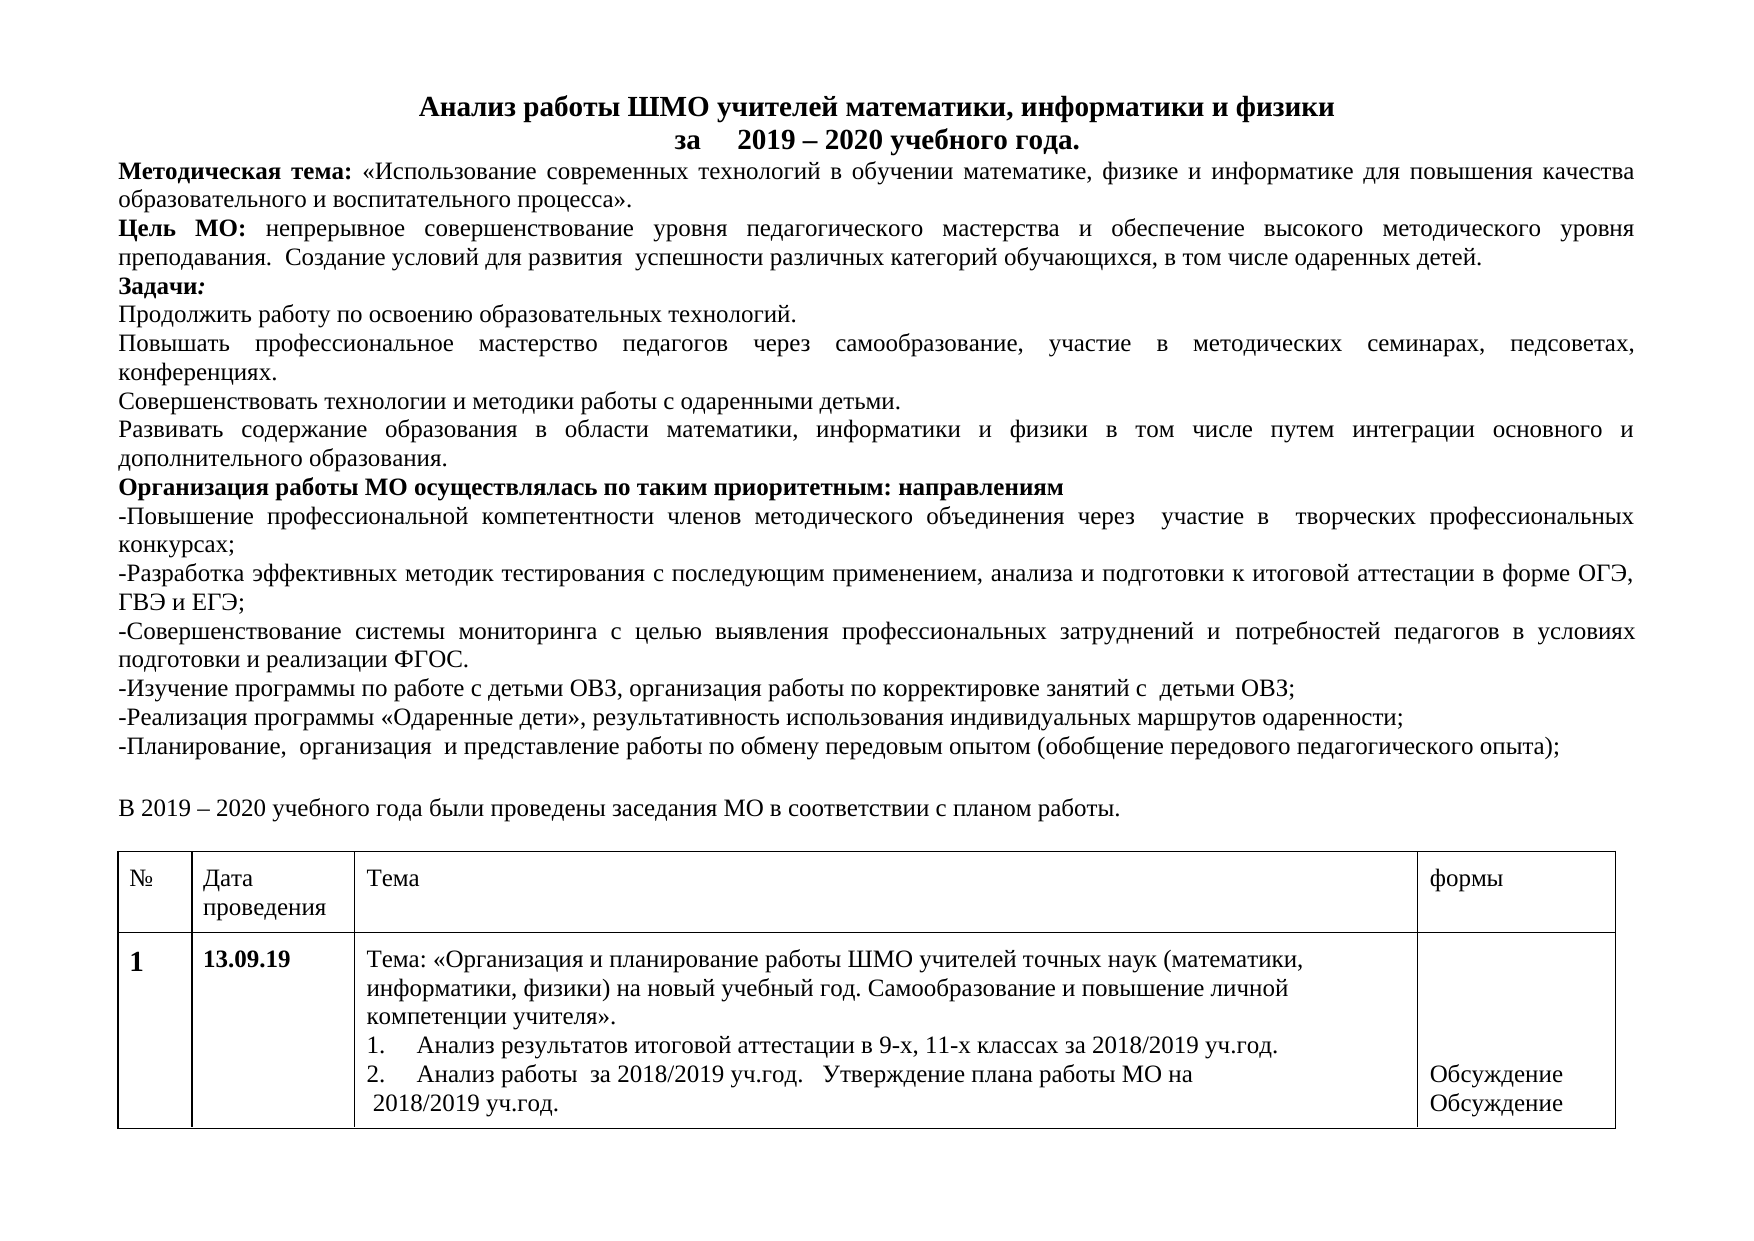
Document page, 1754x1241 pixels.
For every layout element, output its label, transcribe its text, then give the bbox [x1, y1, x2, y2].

text Задачи: [118, 271, 1636, 299]
text -Совершенствование системы мониторинга с целью выявления профессиональных затруднений и потребностей педагогов в условиях подготовки и реализации ФГОС. [118, 616, 1636, 673]
text Повышать профессиональное мастерство педагогов через самообразование, участие в методических семинарах, педсоветах, конференциях. [118, 328, 1636, 386]
table_header формы [1418, 852, 1615, 931]
text -Изучение программы по работе с детьми ОВЗ, организация работы по корректировке занятий с детьми ОВЗ; [118, 673, 1636, 702]
table_header № [119, 852, 191, 931]
text Совершенствовать технологии и методики работы с одаренными детьми. [118, 386, 1636, 414]
text Развивать содержание образования в области математики, информатики и физики в том числе путем интеграции основного и дополнительного образования. [118, 414, 1636, 472]
text за 2019 – 2020 учебного года. [118, 122, 1636, 156]
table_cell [355, 933, 1417, 1127]
text Организация работы МО осуществлялась по таким приоритетным: направлениям [118, 472, 1636, 501]
table_header Тема [355, 852, 1417, 931]
text -Повышение профессиональной компетентности членов методического объединения через участие в творческих профессиональных конкурсах; [118, 501, 1636, 558]
text Цель МО: непрерывное совершенствование уровня педагогического мастерства и обеспечение высокого методического уровня преподавания. Создание условий для развития успешности различных категорий обучающихся, в том числе одаренных детей. [118, 213, 1636, 271]
table_cell 1 [119, 933, 191, 1127]
text Продолжить работу по освоению образовательных технологий. [118, 299, 1636, 328]
text Методическая тема: «Использование современных технологий в обучении математике, физике и информатике для повышения качества образовательного и воспитательного процесса». [118, 156, 1636, 213]
table_header Дата проведения [193, 852, 354, 931]
text -Реализация программы «Одаренные дети», результативность использования индивидуальных маршрутов одаренности; [118, 702, 1636, 731]
text -Планирование, организация и представление работы по обмену передовым опытом (обобщение передового педагогического опыта); [118, 731, 1636, 759]
text -Разработка эффективных методик тестирования с последующим применением, анализа и подготовки к итоговой аттестации в форме ОГЭ, ГВЭ и ЕГЭ; [118, 558, 1636, 616]
table_cell 13.09.19 [193, 933, 354, 1127]
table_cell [1418, 933, 1615, 1127]
text В 2019 – 2020 учебного года были проведены заседания МО в соответствии с планом работы. [118, 793, 1636, 822]
text Анализ работы ШМО учителей математики, информатики и физики [118, 89, 1636, 122]
